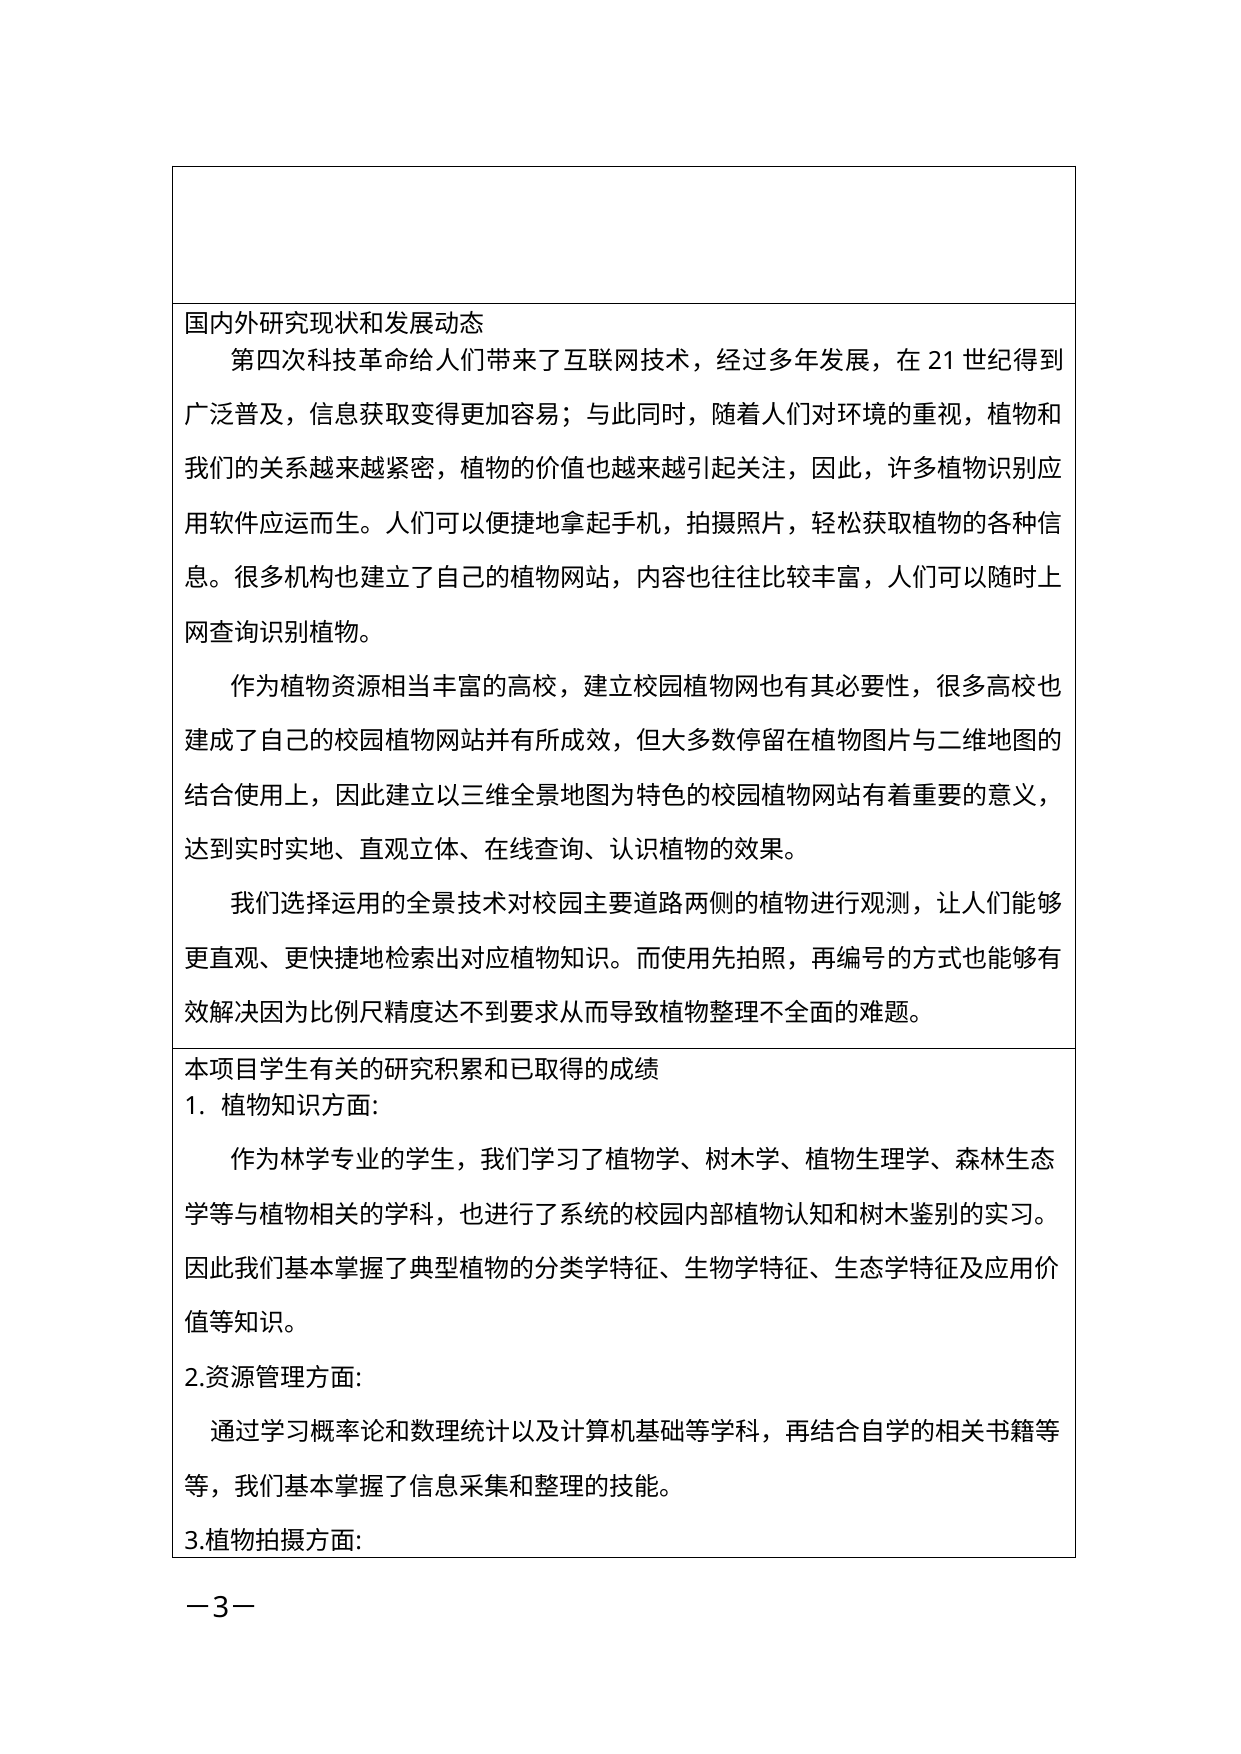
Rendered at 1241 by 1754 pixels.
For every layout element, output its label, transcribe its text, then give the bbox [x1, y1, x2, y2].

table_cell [173, 1049, 1075, 1557]
table_cell 国内外研究现状和发展动态 第四次科技革命给人们带来了互联网技术，经过多年发展，在21世纪得到广泛普及，信息获取变得更加容易；与此同时，随着人们对环境的重视，植物和我们的关系越来越紧密，植物的价值也越来越引起关注，因此，许多植物识别应用软件应运而生。人们可以便捷地拿起手机，拍摄照片，轻松获取植物的各种信息。很多机构也建立了自己的植物网站，内容也往往比较丰富，人们可以随时上网查询识别植物。 作为植物资源相当丰富的高校，建立校园植物网也有其必要性，很多高校也建成了自己的校园植物网站并有所成效，但大多数停留在植物图片与二维地图的结合使用上，因此建立以三维全景地图为特色的校园植物网站有着重要的意义，达到实时实地、直观立体、在线查询、认识植物的效果。 我们选择运用的全景技术对校园主要道路两侧的植物进行观测，让人们能够更直观、更快捷地检索出对应植物知识。而使用先拍照，再编号的方式也能够有效解决因为比例尺精度达不到要求从而导致植物整理不全面的难题。 [173, 304, 1075, 1048]
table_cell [173, 167, 1075, 303]
